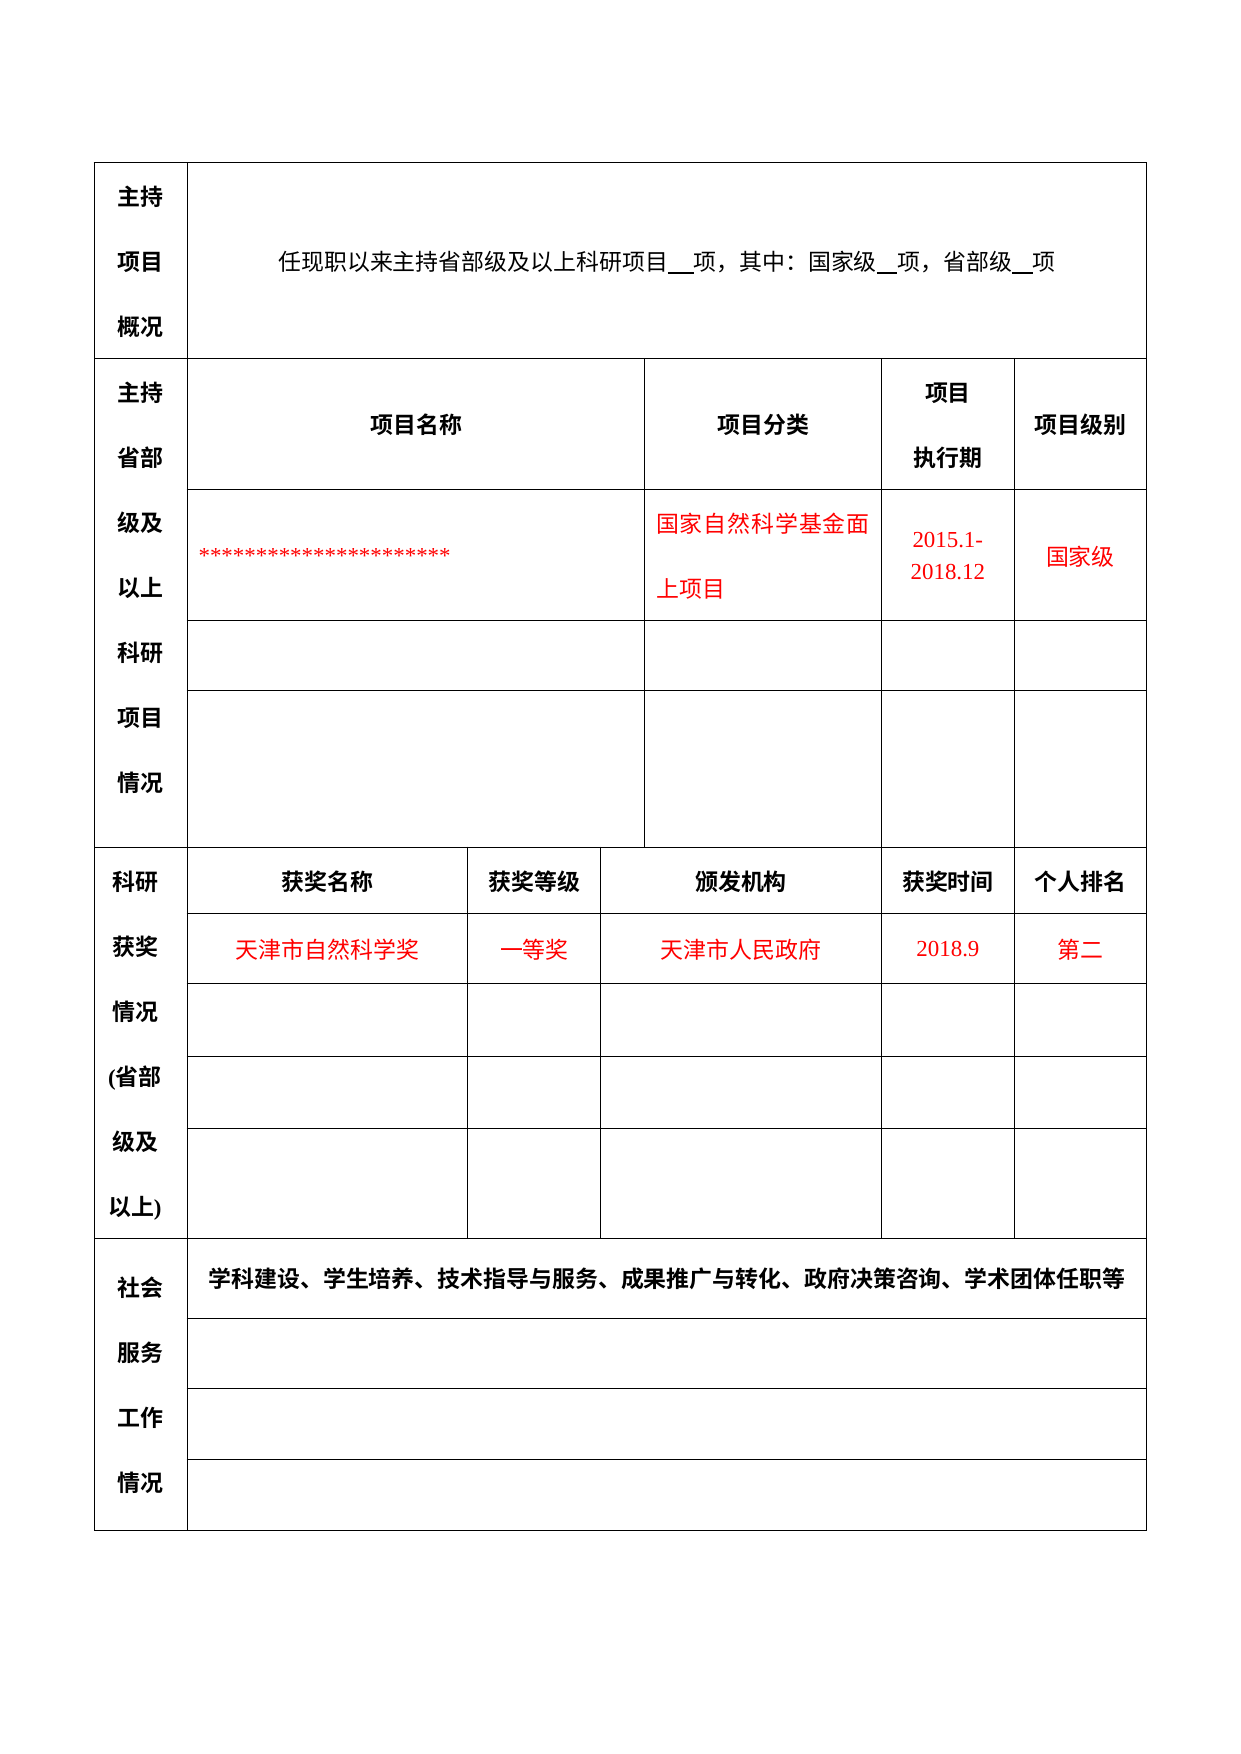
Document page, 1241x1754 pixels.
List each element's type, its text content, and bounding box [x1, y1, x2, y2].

table_cell [1015, 691, 1146, 847]
table_cell 一等奖 [468, 914, 600, 983]
table_cell [188, 1389, 1146, 1459]
table_cell [601, 1057, 881, 1128]
table_cell [645, 621, 881, 690]
table_cell [188, 621, 644, 690]
table_cell 社会 服务 工作 情况 [95, 1239, 187, 1530]
table_cell [1015, 1057, 1146, 1128]
table_cell 获奖名称 [188, 848, 467, 913]
table_cell [882, 1129, 1014, 1238]
table_cell 获奖等级 [468, 848, 600, 913]
table_cell 国家级 [1015, 490, 1146, 620]
table_cell [188, 1057, 467, 1128]
table_cell 2018.9 [882, 914, 1014, 983]
table_cell 2015.1- 2018.12 [882, 490, 1014, 620]
table_cell 个人排名 [1015, 848, 1146, 913]
table_cell [882, 984, 1014, 1056]
table_cell 科研 获奖 情况(省部级及 以上) [95, 848, 187, 1238]
table_cell 学科建设、学生培养、技术指导与服务、成果推广与转化、政府决策咨询、学术团体任职等 [188, 1239, 1146, 1317]
table_cell 主持 项目 概况 [95, 163, 187, 358]
table_cell [882, 621, 1014, 690]
table_cell [882, 691, 1014, 847]
table_cell [1015, 984, 1146, 1056]
table_cell 主持 省部 级及 以上 科研 项目 情况 [95, 359, 187, 847]
table_cell [1015, 621, 1146, 690]
table_cell [645, 691, 881, 847]
table_cell [188, 984, 467, 1056]
table_cell [601, 984, 881, 1056]
table_cell [188, 1319, 1146, 1388]
table_cell 国家自然科学基金面上项目 [645, 490, 881, 620]
table_cell [1015, 1129, 1146, 1238]
table_cell [188, 1129, 467, 1238]
table_cell [468, 1057, 600, 1128]
table_cell 项目分类 [645, 359, 881, 489]
table_cell 项目级别 [1015, 359, 1146, 489]
table_cell [882, 1057, 1014, 1128]
table_cell [468, 984, 600, 1056]
table_cell 获奖时间 [882, 848, 1014, 913]
table_cell 任现职以来主持省部级及以上科研项目 项，其中：国家级 项，省部级 项 [188, 163, 1146, 358]
table_cell [188, 691, 644, 847]
table_cell [188, 1460, 1146, 1530]
table_cell 颁发机构 [601, 848, 881, 913]
table_cell 项目 执行期 [882, 359, 1014, 489]
table_cell 第二 [1015, 914, 1146, 983]
table_cell 天津市人民政府 [601, 914, 881, 983]
table_cell 项目名称 [188, 359, 644, 489]
table_cell [601, 1129, 881, 1238]
table_cell ********************** [188, 490, 644, 620]
table_cell 天津市自然科学奖 [188, 914, 467, 983]
table_cell [468, 1129, 600, 1238]
